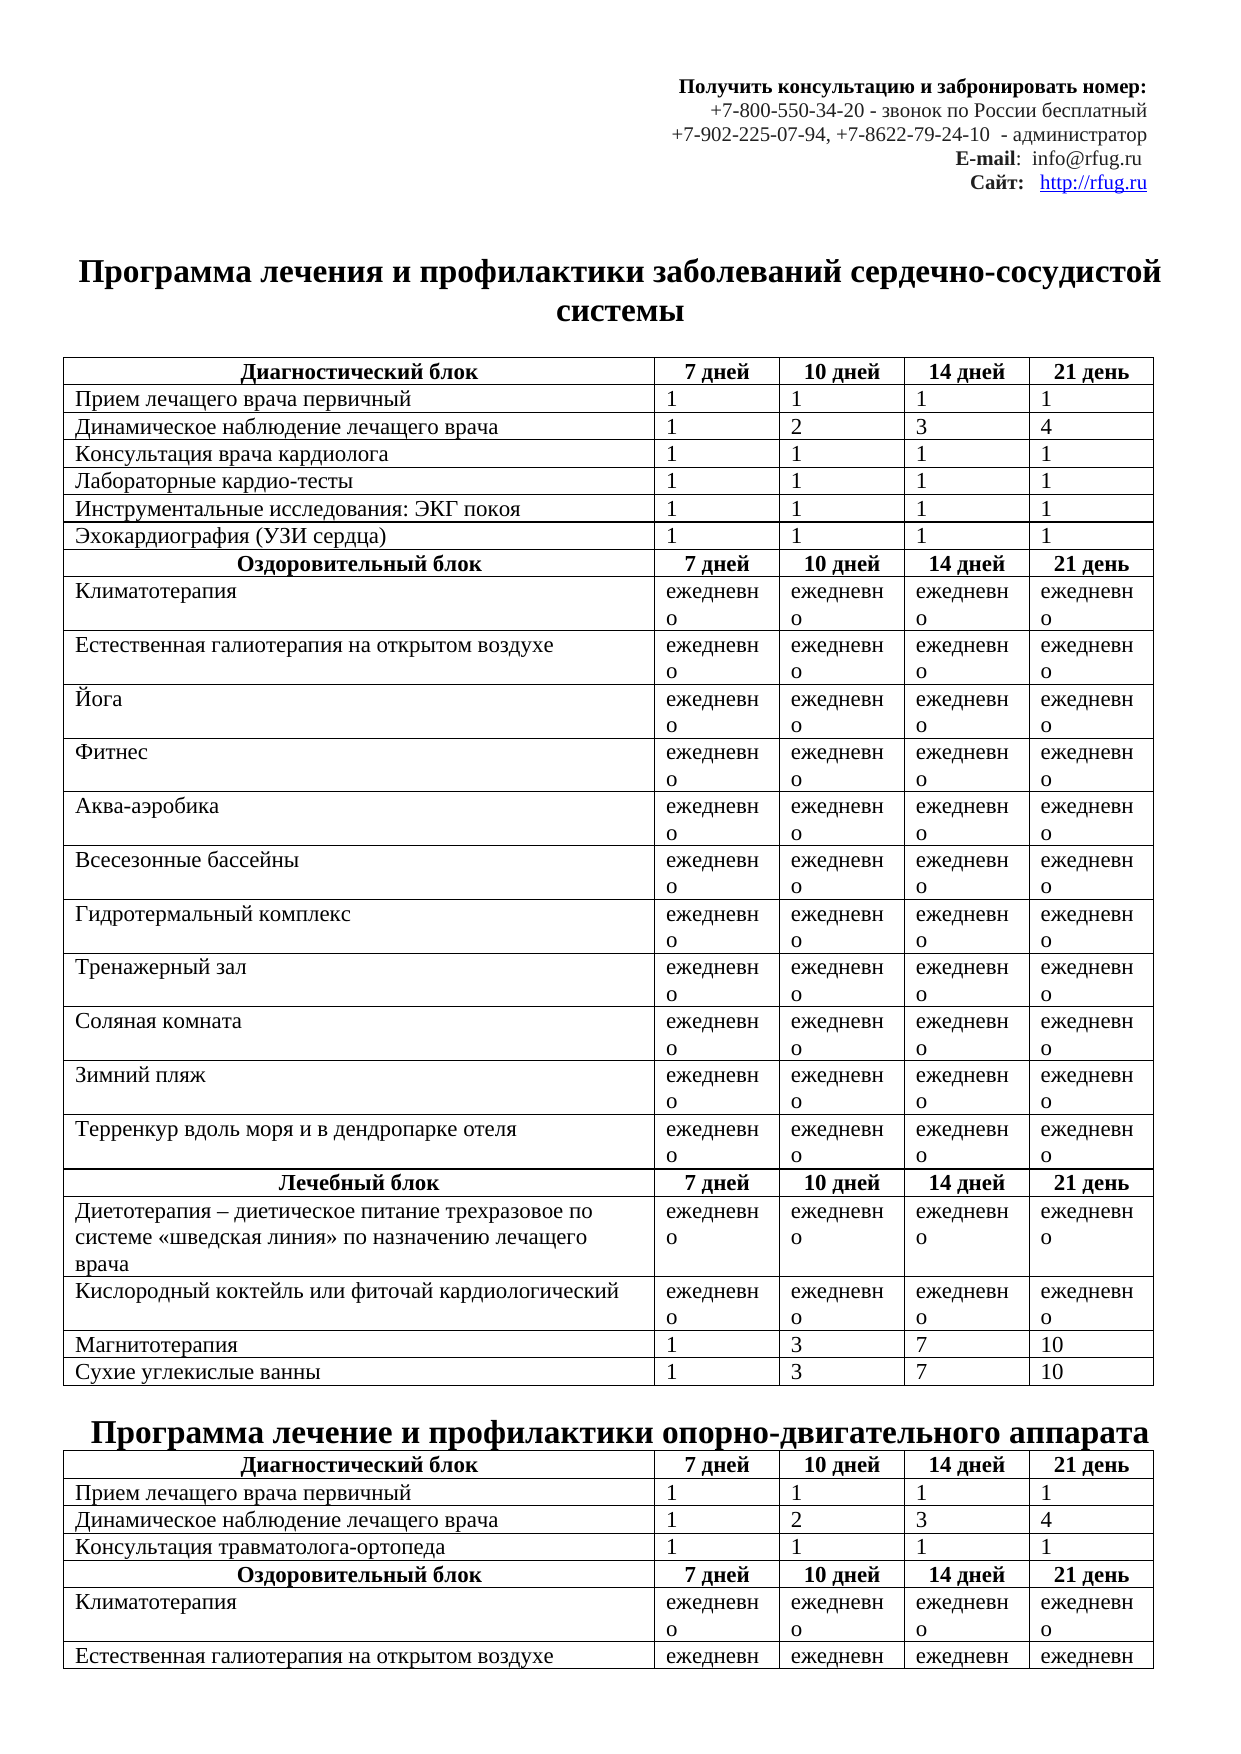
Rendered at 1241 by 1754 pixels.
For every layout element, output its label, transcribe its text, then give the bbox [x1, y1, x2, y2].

table_cell 1 [655, 1534, 779, 1560]
table_cell 1 [780, 1479, 904, 1505]
table_cell Естественная галиотерапия на открытом воздухе [64, 631, 654, 684]
table_cell Аква-аэробика [64, 792, 654, 845]
table_cell Консультация врача кардиолога [64, 440, 654, 467]
table_cell Кислородный коктейль или фиточай кардиологический [64, 1277, 654, 1330]
table_cell ежедневно [905, 1277, 1029, 1330]
table_cell Магнитотерапия [64, 1331, 654, 1357]
table_header 7 дней [655, 358, 779, 384]
table_cell 1 [655, 385, 779, 412]
table_header 21 день [1030, 1170, 1153, 1196]
table_header Лечебный блок [64, 1170, 654, 1196]
table_cell ежедневно [1030, 1277, 1153, 1330]
table_cell ежедневно [655, 1061, 779, 1114]
table_cell 2 [780, 413, 904, 439]
table_header 14 дней [905, 1451, 1029, 1478]
table_cell ежедневно [655, 792, 779, 845]
table_cell Диетотерапия – диетическое питание трехразовое по системе «шведская линия» по назначению лечащего врача [64, 1197, 654, 1276]
table_cell ежедневно [1030, 1588, 1153, 1641]
table_cell ежедневно [655, 739, 779, 791]
table_cell 1 [905, 385, 1029, 412]
table_cell ежедневно [905, 846, 1029, 899]
table_cell ежедневно [655, 1277, 779, 1330]
table_cell ежедневно [655, 1115, 779, 1167]
table_cell ежедневно [1030, 1642, 1153, 1668]
table_cell ежедневно [655, 1642, 779, 1668]
table_cell ежедневно [780, 1061, 904, 1114]
table_cell ежедневно [905, 685, 1029, 737]
table_cell ежедневно [1030, 954, 1153, 1006]
table_cell ежедневно [1030, 1197, 1153, 1276]
table_cell ежедневно [780, 1115, 904, 1167]
table_cell Прием лечащего врача первичный [64, 385, 654, 412]
table_cell ежедневно [655, 1007, 779, 1060]
table_cell ежедневно [905, 1115, 1029, 1167]
table_cell 3 [780, 1358, 904, 1384]
table_cell ежедневно [905, 792, 1029, 845]
table_cell 10 дней [780, 550, 904, 576]
table_cell ежедневно [780, 685, 904, 737]
text Программа лечения и профилактики заболеваний сердечно-сосудистой системы [75, 252, 1165, 357]
table_cell ежедневно [780, 631, 904, 684]
table_cell ежедневно [1030, 1007, 1153, 1060]
table_cell 1 [905, 523, 1029, 549]
table_cell 10 [1030, 1358, 1153, 1384]
table_header 10 дней [780, 1451, 904, 1478]
table_cell 14 дней [905, 550, 1029, 576]
table_cell Динамическое наблюдение лечащего врача [64, 413, 654, 439]
table_cell 3 [905, 1506, 1029, 1532]
table_cell ежедневно [905, 1061, 1029, 1114]
table_header 14 дней [905, 358, 1029, 384]
table_cell 21 день [1030, 1561, 1153, 1587]
table_cell 1 [780, 495, 904, 521]
table_cell 1 [905, 440, 1029, 467]
table_cell 1 [655, 1479, 779, 1505]
table_cell 1 [780, 1534, 904, 1560]
text Программа лечение и профилактики опорно-двигательного аппарата [75, 1412, 1165, 1450]
table_cell 1 [1030, 1534, 1153, 1560]
table_cell ежедневно [780, 739, 904, 791]
table_cell 1 [655, 1331, 779, 1357]
table_cell 1 [655, 523, 779, 549]
table_cell 1 [1030, 440, 1153, 467]
table_cell ежедневно [1030, 577, 1153, 630]
table_cell 1 [1030, 1479, 1153, 1505]
table_cell ежедневно [905, 631, 1029, 684]
table_cell 1 [905, 495, 1029, 521]
table_cell 1 [905, 1479, 1029, 1505]
table_cell ежедневно [1030, 846, 1153, 899]
table_cell 1 [655, 1358, 779, 1384]
table_cell 7 дней [655, 1561, 779, 1587]
table_cell Соляная комната [64, 1007, 654, 1060]
table_cell Всесезонные бассейны [64, 846, 654, 899]
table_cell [64, 1642, 654, 1668]
table_cell ежедневно [905, 739, 1029, 791]
table_cell ежедневно [1030, 792, 1153, 845]
table_cell 10 [1030, 1331, 1153, 1357]
table_cell 7 [905, 1331, 1029, 1357]
table_cell ежедневно [905, 1588, 1029, 1641]
table_cell 14 дней [905, 1561, 1029, 1587]
table_cell 1 [655, 440, 779, 467]
table_cell ежедневно [655, 685, 779, 737]
table_cell 1 [655, 468, 779, 494]
table_cell ежедневно [1030, 685, 1153, 737]
table_cell 1 [655, 495, 779, 521]
table_cell Сухие углекислые ванны [64, 1358, 654, 1384]
table_header Диагностический блок [64, 1451, 654, 1478]
table_cell 1 [905, 1534, 1029, 1560]
table_cell Климатотерапия [64, 577, 654, 630]
table_cell 21 день [1030, 550, 1153, 576]
table_cell ежедневно [905, 1197, 1029, 1276]
table_header 14 дней [905, 1170, 1029, 1196]
table_cell ежедневно [1030, 900, 1153, 952]
table_header 10 дней [780, 1170, 904, 1196]
table_header 21 день [1030, 1451, 1153, 1478]
table_cell 1 [1030, 385, 1153, 412]
table_cell ежедневно [905, 1007, 1029, 1060]
table_cell 1 [780, 440, 904, 467]
table_cell 4 [1030, 413, 1153, 439]
table_cell ежедневно [905, 900, 1029, 952]
table_cell 1 [780, 385, 904, 412]
table_cell 4 [1030, 1506, 1153, 1532]
table_cell ежедневно [905, 1642, 1029, 1668]
table_cell ежедневно [905, 954, 1029, 1006]
table_cell ежедневно [655, 954, 779, 1006]
table_cell ежедневно [1030, 1115, 1153, 1167]
table_cell Инструментальные исследования: ЭКГ покоя [64, 495, 654, 521]
table_cell 1 [905, 468, 1029, 494]
table_cell ежедневно [780, 1197, 904, 1276]
table_cell Динамическое наблюдение лечащего врача [64, 1506, 654, 1532]
table_cell 7 дней [655, 550, 779, 576]
table_header 7 дней [655, 1451, 779, 1478]
table_cell Йога [64, 685, 654, 737]
table_cell ежедневно [780, 900, 904, 952]
table_cell Фитнес [64, 739, 654, 791]
table_cell 1 [1030, 523, 1153, 549]
table_cell 1 [655, 1506, 779, 1532]
table_cell 3 [905, 413, 1029, 439]
table_cell 1 [780, 468, 904, 494]
table_cell ежедневно [655, 1588, 779, 1641]
table_cell ежедневно [655, 1197, 779, 1276]
table_cell ежедневно [1030, 631, 1153, 684]
table_cell ежедневно [780, 577, 904, 630]
table_cell ежедневно [1030, 739, 1153, 791]
table_cell ежедневно [1030, 1061, 1153, 1114]
table_header Диагностический блок [64, 358, 654, 384]
table_cell Гидротермальный комплекс [64, 900, 654, 952]
table_cell 1 [655, 413, 779, 439]
table_cell ежедневно [780, 846, 904, 899]
table_cell ежедневно [655, 846, 779, 899]
table_cell Прием лечащего врача первичный [64, 1479, 654, 1505]
table_header 21 день [1030, 358, 1153, 384]
table_cell Лабораторные кардио-тесты [64, 468, 654, 494]
table_cell ежедневно [780, 1642, 904, 1668]
table_cell Оздоровительный блок [64, 1561, 654, 1587]
table_cell ежедневно [780, 792, 904, 845]
table_cell 1 [1030, 468, 1153, 494]
table_cell Тренажерный зал [64, 954, 654, 1006]
table_cell Климатотерапия [64, 1588, 654, 1641]
table_cell 2 [780, 1506, 904, 1532]
table_cell 1 [780, 523, 904, 549]
table_cell ежедневно [780, 1007, 904, 1060]
table_header 7 дней [655, 1170, 779, 1196]
table_cell ежедневно [655, 900, 779, 952]
table_cell ежедневно [780, 1588, 904, 1641]
table_cell 10 дней [780, 1561, 904, 1587]
table_cell ежедневно [655, 577, 779, 630]
table_cell ежедневно [905, 577, 1029, 630]
table_cell ежедневно [780, 954, 904, 1006]
table_cell Терренкур вдоль моря и в дендропарке отеля [64, 1115, 654, 1167]
table_cell ежедневно [780, 1277, 904, 1330]
table_cell 3 [780, 1331, 904, 1357]
table_cell ежедневно [655, 631, 779, 684]
table_header 10 дней [780, 358, 904, 384]
table_cell Зимний пляж [64, 1061, 654, 1114]
table_cell 7 [905, 1358, 1029, 1384]
table_cell Эхокардиография (УЗИ сердца) [64, 523, 654, 549]
table_cell Оздоровительный блок [64, 550, 654, 576]
table_cell 1 [1030, 495, 1153, 521]
table_cell Консультация травматолога-ортопеда [64, 1534, 654, 1560]
